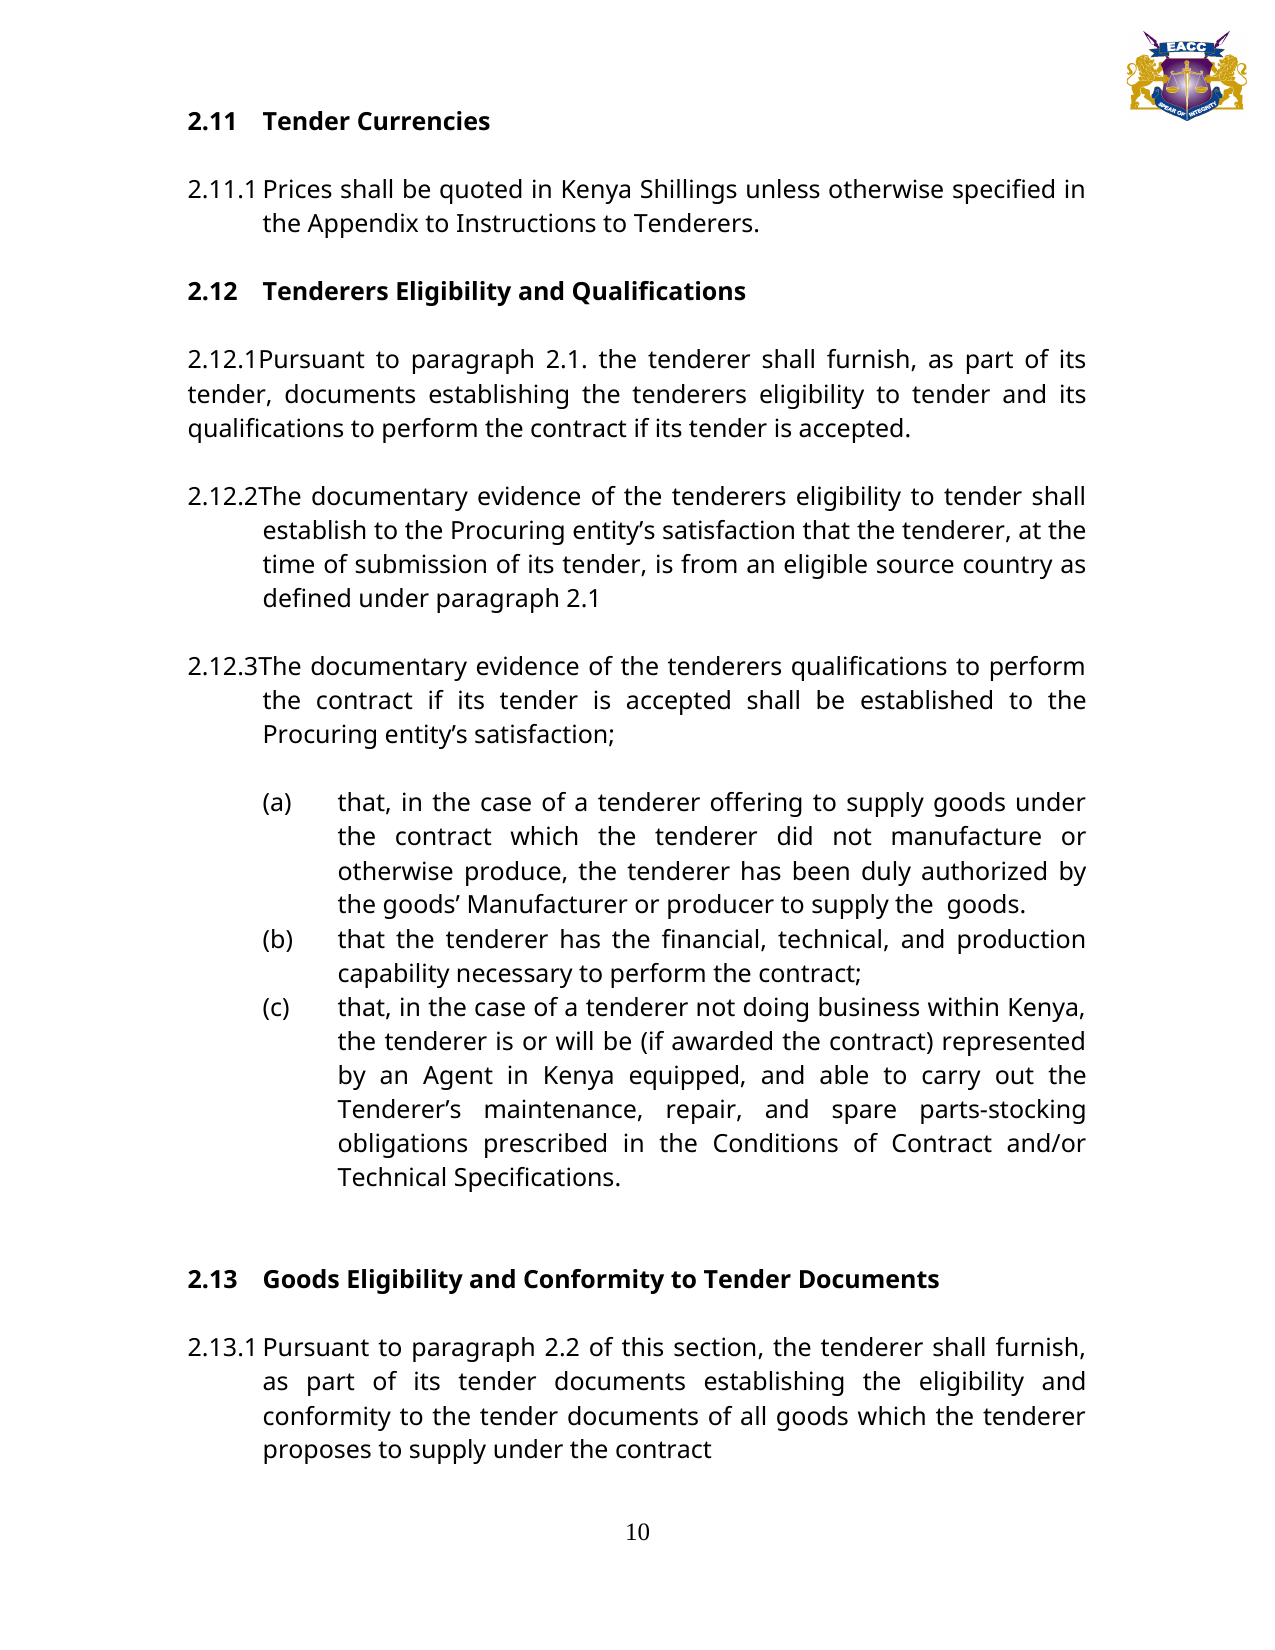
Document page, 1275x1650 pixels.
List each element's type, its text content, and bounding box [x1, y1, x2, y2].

list that, in the case of a tenderer offering to supply goods under the contract which the tenderer did not manufacture or otherwise produce, the tenderer has been duly authorized by the goods’ Manufacturer or producer to supply the goods. [262, 785, 1087, 921]
text 2.12.3The documentary evidence of the tenderers qualifications to perform the contract if its tender is accepted shall be established to the Procuring entity’s satisfaction; [187, 649, 1087, 751]
list that the tenderer has the financial, technical, and production capability necessary to perform the contract; [262, 921, 1087, 989]
text 2.12.2The documentary evidence of the tenderers eligibility to tender shall establish to the Procuring entity’s satisfaction that the tenderer, at the time of submission of its tender, is from an eligible source country as defined under paragraph 2.1 [187, 478, 1087, 615]
list Pursuant to paragraph 2.2 of this section, the tenderer shall furnish, as part of its tender documents establishing the eligibility and conformity to the tender documents of all goods which the tenderer proposes to supply under the contract [187, 1330, 1087, 1466]
text 2.12.1Pursuant to paragraph 2.1. the tenderer shall furnish, as part of its tender, documents establishing the tenderers eligibility to tender and its qualifications to perform the contract if its tender is accepted. [187, 342, 1087, 444]
subtitle 2.13 Goods Eligibility and Conformity to Tender Documents [187, 1262, 1087, 1296]
list that, in the case of a tenderer not doing business within Kenya, the tenderer is or will be (if awarded the contract) represented by an Agent in Kenya equipped, and able to carry out the Tenderer’s maintenance, repair, and spare parts-stocking obligations prescribed in the Conditions of Contract and/or Technical Specifications. [262, 989, 1087, 1194]
picture [1126, 31, 1247, 121]
subtitle 2.12 Tenderers Eligibility and Qualifications [187, 274, 1087, 308]
list Prices shall be quoted in Kenya Shillings unless otherwise specified in the Appendix to Instructions to Tenderers. [187, 172, 1087, 240]
subtitle 2.11 Tender Currencies [187, 104, 1087, 138]
